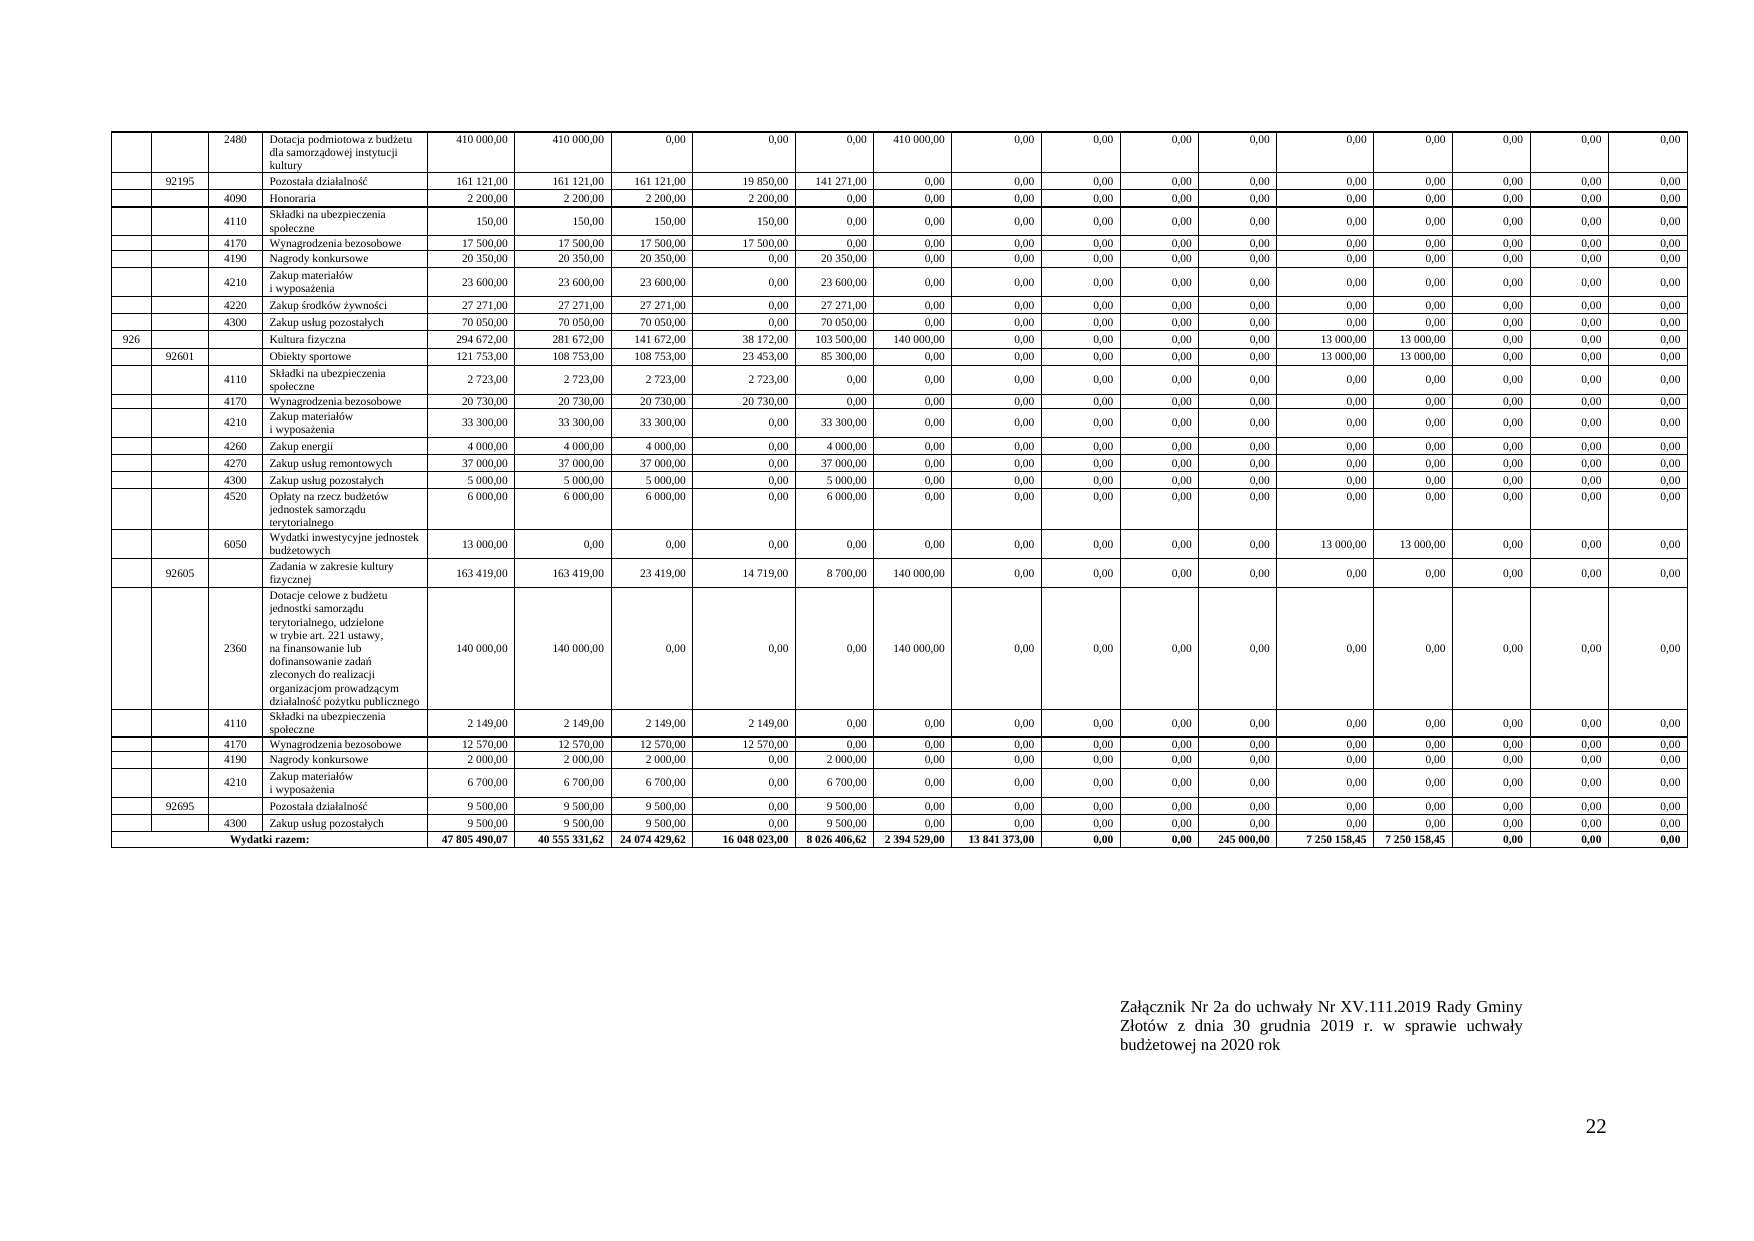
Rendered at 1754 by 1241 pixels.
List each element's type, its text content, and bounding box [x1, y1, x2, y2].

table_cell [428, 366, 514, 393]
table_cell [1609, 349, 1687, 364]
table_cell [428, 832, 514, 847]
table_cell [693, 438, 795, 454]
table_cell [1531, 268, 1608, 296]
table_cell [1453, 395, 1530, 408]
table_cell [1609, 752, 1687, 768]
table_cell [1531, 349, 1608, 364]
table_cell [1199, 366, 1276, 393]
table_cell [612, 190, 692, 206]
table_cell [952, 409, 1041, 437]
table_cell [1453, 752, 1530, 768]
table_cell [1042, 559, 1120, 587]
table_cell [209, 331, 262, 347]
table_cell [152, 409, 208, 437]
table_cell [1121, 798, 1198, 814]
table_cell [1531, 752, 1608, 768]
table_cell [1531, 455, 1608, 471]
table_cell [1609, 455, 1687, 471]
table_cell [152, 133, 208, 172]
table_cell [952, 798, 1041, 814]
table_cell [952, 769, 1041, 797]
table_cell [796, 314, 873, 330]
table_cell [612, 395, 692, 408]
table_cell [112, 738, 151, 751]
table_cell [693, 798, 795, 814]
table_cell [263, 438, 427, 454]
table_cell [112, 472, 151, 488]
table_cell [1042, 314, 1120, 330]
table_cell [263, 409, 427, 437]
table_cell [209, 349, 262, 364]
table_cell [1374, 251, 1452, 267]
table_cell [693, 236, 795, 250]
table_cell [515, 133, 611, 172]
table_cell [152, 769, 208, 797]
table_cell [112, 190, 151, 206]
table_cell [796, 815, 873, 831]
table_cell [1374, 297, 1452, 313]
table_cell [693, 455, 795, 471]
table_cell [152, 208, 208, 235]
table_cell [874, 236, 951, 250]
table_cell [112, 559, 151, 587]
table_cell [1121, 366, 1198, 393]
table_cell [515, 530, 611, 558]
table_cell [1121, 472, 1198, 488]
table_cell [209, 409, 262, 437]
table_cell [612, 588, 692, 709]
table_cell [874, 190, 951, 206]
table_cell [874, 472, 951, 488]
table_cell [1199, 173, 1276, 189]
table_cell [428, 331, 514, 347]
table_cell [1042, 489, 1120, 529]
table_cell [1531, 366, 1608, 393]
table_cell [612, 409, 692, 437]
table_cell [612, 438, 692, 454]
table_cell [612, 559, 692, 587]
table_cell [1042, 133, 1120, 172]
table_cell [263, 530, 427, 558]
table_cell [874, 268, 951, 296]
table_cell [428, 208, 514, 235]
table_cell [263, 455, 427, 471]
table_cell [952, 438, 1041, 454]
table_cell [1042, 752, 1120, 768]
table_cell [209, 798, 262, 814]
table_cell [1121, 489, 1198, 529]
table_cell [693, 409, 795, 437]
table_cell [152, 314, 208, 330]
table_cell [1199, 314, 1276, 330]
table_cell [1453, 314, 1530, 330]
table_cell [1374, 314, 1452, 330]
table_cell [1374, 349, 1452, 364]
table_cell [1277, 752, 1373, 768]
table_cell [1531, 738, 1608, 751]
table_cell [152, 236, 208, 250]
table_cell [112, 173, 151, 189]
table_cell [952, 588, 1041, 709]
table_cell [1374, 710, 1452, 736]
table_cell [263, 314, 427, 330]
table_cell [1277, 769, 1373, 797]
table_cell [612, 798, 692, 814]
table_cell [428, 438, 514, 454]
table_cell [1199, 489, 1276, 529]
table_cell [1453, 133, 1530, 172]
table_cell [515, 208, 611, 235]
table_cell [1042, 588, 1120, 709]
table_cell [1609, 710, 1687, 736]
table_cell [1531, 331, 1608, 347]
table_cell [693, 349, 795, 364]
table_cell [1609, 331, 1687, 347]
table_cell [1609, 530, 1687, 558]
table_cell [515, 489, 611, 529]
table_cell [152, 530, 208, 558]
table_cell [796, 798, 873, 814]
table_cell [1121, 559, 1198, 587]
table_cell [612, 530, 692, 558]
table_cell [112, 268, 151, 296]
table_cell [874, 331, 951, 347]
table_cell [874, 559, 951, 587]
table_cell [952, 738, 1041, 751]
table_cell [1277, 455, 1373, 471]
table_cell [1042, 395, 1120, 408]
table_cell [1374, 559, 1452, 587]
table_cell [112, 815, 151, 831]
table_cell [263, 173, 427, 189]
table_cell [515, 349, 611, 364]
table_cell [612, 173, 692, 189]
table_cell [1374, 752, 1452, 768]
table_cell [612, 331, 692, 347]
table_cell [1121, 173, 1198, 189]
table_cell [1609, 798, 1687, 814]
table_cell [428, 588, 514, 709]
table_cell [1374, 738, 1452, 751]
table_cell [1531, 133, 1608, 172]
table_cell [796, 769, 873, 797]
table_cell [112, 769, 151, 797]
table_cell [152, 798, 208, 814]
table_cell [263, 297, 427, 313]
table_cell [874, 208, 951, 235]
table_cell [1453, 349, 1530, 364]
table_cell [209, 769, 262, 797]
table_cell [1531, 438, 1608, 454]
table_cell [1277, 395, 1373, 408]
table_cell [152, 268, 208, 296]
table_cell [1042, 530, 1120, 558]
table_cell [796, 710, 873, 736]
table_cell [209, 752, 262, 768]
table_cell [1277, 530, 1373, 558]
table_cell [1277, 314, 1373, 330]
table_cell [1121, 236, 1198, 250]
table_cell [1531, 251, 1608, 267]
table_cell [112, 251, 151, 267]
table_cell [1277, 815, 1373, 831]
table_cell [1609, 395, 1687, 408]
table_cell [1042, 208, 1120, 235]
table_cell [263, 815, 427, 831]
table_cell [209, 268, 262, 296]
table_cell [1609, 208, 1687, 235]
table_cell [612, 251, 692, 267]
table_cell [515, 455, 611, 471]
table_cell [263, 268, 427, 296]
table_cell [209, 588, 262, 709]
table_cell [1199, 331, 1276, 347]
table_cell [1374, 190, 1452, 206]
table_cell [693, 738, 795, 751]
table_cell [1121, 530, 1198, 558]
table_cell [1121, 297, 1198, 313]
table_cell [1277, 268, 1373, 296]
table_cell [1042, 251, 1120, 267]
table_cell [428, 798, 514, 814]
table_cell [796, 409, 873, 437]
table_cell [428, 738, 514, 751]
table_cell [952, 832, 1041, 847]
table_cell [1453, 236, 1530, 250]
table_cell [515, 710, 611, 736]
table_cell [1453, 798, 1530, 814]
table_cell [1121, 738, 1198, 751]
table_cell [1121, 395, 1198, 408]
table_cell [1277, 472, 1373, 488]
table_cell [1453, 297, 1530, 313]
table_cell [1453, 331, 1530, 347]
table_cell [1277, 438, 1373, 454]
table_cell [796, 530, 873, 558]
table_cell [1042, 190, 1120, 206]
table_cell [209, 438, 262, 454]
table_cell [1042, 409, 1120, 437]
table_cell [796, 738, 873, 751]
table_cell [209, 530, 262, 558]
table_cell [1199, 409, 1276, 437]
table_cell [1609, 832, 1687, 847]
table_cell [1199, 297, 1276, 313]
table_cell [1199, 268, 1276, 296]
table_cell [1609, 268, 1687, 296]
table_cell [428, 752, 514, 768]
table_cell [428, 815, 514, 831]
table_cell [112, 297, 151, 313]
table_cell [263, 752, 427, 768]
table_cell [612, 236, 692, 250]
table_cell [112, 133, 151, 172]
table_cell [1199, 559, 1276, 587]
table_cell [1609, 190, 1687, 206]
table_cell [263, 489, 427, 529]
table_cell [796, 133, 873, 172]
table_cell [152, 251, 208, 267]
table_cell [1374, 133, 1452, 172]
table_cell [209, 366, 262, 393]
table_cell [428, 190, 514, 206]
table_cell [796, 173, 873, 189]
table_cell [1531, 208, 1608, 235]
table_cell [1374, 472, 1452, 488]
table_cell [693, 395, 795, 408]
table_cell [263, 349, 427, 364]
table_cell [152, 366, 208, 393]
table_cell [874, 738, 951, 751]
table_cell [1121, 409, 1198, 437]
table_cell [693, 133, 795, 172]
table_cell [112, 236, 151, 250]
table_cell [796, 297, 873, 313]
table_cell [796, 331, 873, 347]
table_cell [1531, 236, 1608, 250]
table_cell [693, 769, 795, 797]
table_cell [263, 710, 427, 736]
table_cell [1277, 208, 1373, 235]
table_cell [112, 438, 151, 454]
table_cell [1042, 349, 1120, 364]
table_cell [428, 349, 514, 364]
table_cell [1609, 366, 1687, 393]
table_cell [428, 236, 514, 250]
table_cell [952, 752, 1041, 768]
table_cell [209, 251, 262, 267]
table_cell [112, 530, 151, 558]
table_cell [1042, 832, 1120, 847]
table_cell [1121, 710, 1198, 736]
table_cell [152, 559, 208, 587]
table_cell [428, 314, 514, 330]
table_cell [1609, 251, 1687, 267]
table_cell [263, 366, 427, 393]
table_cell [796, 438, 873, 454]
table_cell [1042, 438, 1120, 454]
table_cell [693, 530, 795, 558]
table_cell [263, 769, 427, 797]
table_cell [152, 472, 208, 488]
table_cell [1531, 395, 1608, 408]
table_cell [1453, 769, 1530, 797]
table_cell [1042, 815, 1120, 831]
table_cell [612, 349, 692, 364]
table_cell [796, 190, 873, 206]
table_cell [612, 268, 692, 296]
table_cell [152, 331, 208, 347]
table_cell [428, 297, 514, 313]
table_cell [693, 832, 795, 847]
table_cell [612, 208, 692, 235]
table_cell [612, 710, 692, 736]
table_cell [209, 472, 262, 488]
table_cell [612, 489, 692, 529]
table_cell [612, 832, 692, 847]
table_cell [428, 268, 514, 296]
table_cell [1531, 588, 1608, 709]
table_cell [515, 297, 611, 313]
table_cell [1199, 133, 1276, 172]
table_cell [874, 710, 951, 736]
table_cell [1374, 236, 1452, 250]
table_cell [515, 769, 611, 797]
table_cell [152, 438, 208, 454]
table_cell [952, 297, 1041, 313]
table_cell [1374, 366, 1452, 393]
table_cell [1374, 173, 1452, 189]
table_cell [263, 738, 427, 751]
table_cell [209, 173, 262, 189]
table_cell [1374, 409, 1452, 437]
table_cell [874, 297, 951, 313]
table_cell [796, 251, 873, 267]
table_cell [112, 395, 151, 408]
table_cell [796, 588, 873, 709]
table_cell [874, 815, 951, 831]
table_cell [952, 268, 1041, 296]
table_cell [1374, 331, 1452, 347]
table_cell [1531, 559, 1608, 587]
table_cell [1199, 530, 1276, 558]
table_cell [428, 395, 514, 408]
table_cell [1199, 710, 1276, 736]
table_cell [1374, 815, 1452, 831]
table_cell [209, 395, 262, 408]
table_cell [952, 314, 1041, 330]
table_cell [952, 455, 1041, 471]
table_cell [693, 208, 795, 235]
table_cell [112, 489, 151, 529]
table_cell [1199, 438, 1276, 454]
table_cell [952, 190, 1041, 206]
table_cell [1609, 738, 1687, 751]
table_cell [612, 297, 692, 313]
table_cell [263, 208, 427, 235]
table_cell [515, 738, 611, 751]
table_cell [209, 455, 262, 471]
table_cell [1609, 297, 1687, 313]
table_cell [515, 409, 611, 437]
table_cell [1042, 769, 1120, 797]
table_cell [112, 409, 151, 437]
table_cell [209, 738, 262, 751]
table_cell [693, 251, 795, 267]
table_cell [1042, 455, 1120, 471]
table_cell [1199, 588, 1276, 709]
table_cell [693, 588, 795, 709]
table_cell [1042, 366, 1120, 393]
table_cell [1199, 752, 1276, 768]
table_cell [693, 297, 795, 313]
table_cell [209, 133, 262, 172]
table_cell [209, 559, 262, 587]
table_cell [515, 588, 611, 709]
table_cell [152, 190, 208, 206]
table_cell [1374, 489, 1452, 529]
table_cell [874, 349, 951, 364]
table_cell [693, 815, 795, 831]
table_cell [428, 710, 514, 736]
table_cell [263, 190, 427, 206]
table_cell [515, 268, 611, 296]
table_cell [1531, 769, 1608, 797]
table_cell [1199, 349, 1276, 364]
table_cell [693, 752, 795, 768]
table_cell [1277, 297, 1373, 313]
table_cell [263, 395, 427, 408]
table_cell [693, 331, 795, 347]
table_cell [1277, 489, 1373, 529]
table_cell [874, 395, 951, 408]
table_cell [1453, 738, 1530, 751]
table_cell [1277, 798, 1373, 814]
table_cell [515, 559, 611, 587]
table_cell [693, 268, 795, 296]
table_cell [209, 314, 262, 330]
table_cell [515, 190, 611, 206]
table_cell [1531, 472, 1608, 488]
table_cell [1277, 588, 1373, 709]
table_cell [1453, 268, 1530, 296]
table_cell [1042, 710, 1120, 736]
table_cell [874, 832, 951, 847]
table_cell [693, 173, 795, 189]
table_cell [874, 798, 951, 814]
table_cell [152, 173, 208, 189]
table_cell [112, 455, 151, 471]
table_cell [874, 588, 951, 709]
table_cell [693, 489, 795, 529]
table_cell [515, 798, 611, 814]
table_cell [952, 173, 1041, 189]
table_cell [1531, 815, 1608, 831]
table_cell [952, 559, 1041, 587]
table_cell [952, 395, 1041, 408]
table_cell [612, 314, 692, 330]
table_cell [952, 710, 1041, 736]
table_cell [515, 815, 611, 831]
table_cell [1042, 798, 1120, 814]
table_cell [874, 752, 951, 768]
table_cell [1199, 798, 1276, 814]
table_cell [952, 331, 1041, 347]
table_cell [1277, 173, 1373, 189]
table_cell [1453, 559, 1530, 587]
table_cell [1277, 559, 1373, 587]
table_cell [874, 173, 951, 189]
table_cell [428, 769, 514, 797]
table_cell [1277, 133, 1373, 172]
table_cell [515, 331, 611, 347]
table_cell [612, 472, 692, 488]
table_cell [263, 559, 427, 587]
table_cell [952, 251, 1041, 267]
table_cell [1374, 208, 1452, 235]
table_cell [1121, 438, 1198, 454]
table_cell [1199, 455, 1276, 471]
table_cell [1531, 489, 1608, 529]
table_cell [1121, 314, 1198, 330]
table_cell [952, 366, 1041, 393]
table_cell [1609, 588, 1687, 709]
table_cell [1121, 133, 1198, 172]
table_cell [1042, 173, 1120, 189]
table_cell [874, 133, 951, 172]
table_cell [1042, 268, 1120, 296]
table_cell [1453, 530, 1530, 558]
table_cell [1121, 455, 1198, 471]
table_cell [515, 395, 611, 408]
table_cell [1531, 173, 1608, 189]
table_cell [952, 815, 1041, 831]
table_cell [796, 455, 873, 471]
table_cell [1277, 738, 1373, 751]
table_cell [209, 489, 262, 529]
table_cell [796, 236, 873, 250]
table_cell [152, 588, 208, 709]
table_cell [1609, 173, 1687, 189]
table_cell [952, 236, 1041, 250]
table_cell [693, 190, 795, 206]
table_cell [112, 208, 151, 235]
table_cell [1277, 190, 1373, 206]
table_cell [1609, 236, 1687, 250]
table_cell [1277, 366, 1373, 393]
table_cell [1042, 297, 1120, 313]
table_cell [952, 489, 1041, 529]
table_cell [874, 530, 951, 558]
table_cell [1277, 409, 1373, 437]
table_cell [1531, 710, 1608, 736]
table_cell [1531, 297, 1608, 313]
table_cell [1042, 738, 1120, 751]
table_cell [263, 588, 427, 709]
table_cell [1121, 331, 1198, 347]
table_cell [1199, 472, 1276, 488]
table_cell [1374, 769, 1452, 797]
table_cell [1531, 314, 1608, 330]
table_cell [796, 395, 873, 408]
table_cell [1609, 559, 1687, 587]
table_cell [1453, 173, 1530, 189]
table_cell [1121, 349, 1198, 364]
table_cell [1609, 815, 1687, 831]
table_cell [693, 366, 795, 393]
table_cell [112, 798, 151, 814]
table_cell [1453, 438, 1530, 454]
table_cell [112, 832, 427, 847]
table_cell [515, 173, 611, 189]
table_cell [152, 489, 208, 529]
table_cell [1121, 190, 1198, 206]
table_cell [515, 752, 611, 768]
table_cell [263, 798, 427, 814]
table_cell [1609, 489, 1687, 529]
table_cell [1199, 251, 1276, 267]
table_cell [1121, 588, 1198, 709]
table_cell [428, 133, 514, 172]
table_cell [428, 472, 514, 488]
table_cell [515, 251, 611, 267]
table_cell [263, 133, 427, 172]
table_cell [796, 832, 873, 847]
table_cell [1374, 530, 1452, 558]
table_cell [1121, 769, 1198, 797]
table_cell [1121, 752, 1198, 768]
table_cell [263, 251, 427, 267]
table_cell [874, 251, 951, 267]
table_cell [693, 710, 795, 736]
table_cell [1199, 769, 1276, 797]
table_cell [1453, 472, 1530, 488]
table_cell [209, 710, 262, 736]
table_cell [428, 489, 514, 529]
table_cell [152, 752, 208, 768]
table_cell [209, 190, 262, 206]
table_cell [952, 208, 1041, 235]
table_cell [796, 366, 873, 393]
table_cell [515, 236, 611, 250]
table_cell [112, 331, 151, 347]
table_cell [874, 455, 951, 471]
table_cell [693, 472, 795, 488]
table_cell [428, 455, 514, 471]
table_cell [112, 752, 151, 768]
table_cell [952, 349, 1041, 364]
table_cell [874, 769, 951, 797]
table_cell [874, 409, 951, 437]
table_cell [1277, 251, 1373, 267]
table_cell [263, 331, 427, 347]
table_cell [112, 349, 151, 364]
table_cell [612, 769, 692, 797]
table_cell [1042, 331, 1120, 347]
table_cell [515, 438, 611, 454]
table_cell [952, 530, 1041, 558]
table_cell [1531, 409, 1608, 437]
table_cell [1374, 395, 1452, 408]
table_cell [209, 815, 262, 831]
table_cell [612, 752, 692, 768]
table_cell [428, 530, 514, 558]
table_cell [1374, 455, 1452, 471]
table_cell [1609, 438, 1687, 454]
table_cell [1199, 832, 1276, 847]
text Załącznik Nr 2a do uchwały Nr XV.111.2019 Rady Gminy Złotów z dnia 30 grudnia 2019 r. w sprawie uchwały budżetowej na 2020 rok [1120, 997, 1523, 1054]
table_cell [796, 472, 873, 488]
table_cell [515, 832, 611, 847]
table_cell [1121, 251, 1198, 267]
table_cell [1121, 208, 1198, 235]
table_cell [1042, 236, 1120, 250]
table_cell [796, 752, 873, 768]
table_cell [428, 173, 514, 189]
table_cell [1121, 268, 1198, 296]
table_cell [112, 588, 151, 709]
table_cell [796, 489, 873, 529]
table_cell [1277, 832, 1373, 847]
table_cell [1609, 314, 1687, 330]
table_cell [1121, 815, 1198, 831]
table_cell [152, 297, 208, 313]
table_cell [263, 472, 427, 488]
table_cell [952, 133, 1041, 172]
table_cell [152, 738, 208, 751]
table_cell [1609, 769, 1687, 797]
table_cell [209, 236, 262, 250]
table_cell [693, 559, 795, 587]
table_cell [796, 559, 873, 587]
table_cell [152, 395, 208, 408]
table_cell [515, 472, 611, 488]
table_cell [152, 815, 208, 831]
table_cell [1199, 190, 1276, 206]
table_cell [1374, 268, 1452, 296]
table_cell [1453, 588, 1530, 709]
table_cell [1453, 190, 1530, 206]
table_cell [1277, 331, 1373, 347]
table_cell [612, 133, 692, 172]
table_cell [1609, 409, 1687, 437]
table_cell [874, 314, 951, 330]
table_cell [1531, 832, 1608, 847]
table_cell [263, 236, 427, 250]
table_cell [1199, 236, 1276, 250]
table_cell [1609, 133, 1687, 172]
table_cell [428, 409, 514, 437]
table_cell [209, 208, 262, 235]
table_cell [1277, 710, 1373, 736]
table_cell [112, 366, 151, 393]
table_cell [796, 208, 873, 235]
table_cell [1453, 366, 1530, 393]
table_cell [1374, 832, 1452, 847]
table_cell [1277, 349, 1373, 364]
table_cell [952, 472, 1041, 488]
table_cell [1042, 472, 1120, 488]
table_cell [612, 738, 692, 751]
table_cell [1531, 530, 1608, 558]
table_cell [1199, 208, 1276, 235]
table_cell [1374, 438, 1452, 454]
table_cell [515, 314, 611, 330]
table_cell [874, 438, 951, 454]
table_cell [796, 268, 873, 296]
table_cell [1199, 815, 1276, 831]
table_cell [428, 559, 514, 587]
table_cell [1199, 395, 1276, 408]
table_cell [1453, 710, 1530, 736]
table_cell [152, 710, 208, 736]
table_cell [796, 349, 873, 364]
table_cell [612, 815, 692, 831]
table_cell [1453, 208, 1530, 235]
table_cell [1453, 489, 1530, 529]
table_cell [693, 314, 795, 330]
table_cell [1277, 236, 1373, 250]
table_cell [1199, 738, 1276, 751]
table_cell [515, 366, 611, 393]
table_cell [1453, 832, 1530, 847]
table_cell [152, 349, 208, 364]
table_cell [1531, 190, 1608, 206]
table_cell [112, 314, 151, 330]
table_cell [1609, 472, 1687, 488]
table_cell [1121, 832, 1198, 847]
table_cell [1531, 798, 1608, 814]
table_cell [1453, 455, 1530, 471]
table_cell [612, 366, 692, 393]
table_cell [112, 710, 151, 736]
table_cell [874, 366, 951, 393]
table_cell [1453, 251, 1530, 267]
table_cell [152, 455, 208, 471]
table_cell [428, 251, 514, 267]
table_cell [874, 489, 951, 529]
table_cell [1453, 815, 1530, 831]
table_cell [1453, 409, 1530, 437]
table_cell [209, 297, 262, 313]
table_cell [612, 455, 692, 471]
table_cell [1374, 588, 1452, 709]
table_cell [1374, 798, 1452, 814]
